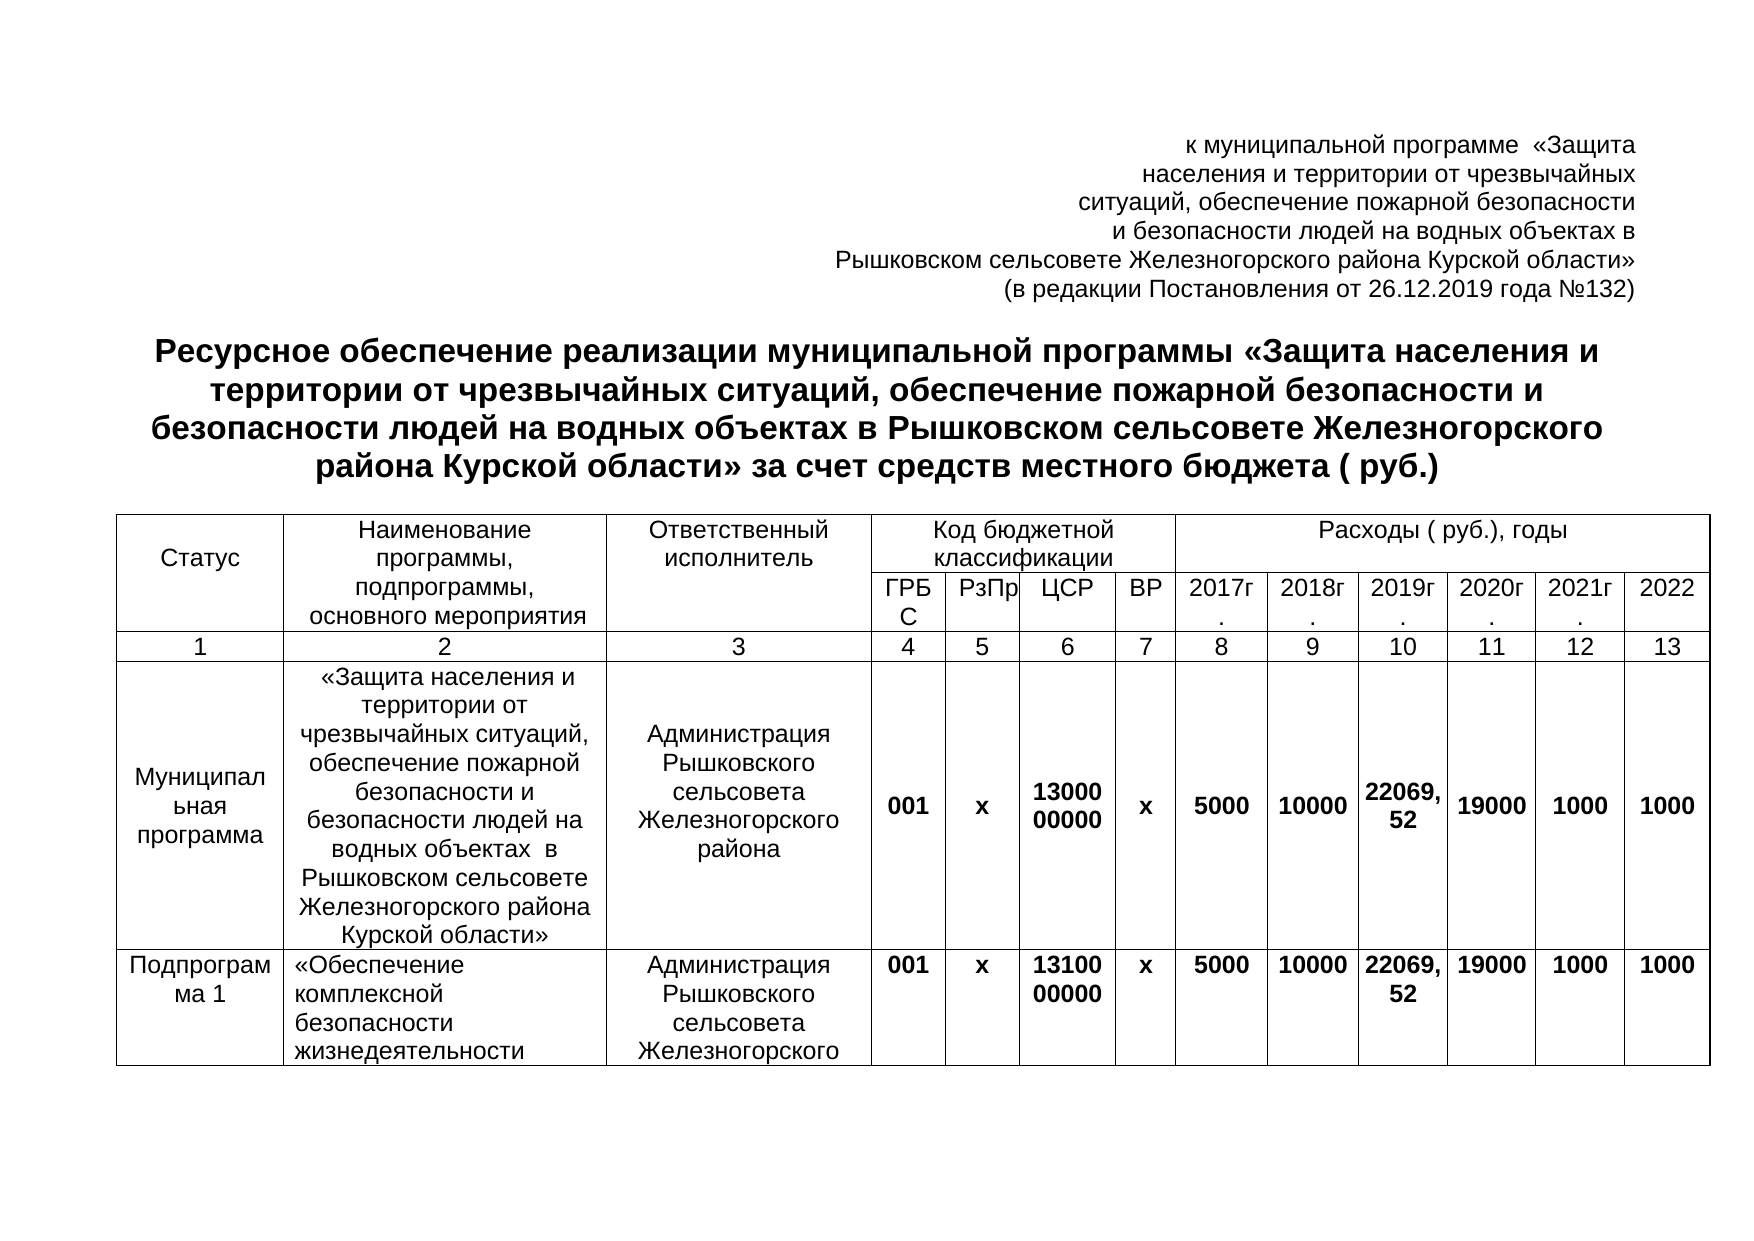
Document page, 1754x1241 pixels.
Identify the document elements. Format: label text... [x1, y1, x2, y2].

table_cell 2022 [1625, 573, 1709, 631]
table_cell 13 [1625, 632, 1709, 661]
table_cell 1000 [1625, 950, 1709, 1065]
table_cell х [1116, 662, 1175, 949]
table_cell х [946, 950, 1019, 1065]
table_cell ЦСР [1020, 573, 1115, 631]
table_cell 10000 [1268, 950, 1358, 1065]
table_cell «Защита населения и территории от чрезвычайных ситуаций, обеспечение пожарной безопасности и безопасности людей на водных объектах в Рышковском сельсовете Железногорского района Курской области» [284, 662, 606, 949]
table_cell 7 [1116, 632, 1175, 661]
text (в редакции Постановления от 26.12.2019 года №132) [118, 274, 1636, 302]
table_cell 11 [1448, 632, 1535, 661]
table_header Ответственный исполнитель [607, 515, 871, 631]
table_header Статус [117, 515, 283, 631]
table_cell 5000 [1176, 950, 1267, 1065]
table_cell 1000 [1536, 950, 1624, 1065]
table_cell 22069,52 [1359, 662, 1447, 949]
table_cell Администрация Рышковского сельсовета Железногорского района [607, 662, 871, 949]
text ситуаций, обеспечение пожарной безопасности [118, 187, 1636, 216]
table_cell 10000 [1268, 662, 1358, 949]
table_cell 2020г. [1448, 573, 1535, 631]
table_cell ВР [1116, 573, 1175, 631]
table_cell 6 [1020, 632, 1115, 661]
table_cell Подпрограмма 1 [117, 950, 283, 1065]
table_cell 9 [1268, 632, 1358, 661]
table_cell 2017г. [1176, 573, 1267, 631]
table_cell РзПр [946, 573, 1019, 631]
table_cell 1000 [1625, 662, 1709, 949]
table_cell 4 [872, 632, 945, 661]
table_cell 2019г. [1359, 573, 1447, 631]
table_cell 8 [1176, 632, 1267, 661]
table_cell 2021г. [1536, 573, 1624, 631]
table_cell 1300000000 [1020, 662, 1115, 949]
table_cell х [1116, 950, 1175, 1065]
table_cell 19000 [1448, 662, 1535, 949]
table_cell 1310000000 [1020, 950, 1115, 1065]
text Рышковском сельсовете Железногорского района Курской области» [118, 245, 1636, 274]
table_cell 3 [607, 632, 871, 661]
table_header Расходы ( руб.), годы [1176, 515, 1709, 572]
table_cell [607, 950, 871, 1065]
table_header Код бюджетной классификации [872, 515, 1175, 572]
table_header Наименование программы, подпрограммы, основного мероприятия [284, 515, 606, 631]
table_cell 001 [872, 662, 945, 949]
table_cell 22069,52 [1359, 950, 1447, 1065]
text к муниципальной программе «Защита [118, 130, 1636, 159]
table_cell 2018г. [1268, 573, 1358, 631]
table_cell 001 [872, 950, 945, 1065]
text Ресурсное обеспечение реализации муниципальной программы «Защита населения и территории от чрезвычайных ситуаций, обеспечение пожарной безопасности и безопасности людей на водных объектах в Рышковском сельсовете Железногорского района Курской области» за счет средств местного бюджета ( руб.) [118, 331, 1636, 485]
text населения и территории от чрезвычайных [118, 159, 1636, 187]
table_cell х [946, 662, 1019, 949]
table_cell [284, 950, 606, 1065]
table_cell 5000 [1176, 662, 1267, 949]
table_cell 10 [1359, 632, 1447, 661]
table_cell 1000 [1536, 662, 1624, 949]
table_cell ГРБС [872, 573, 945, 631]
table_cell 12 [1536, 632, 1624, 661]
table_cell 5 [946, 632, 1019, 661]
table_cell 1 [117, 632, 283, 661]
table_cell 19000 [1448, 950, 1535, 1065]
table_cell Муниципальная программа [117, 662, 283, 949]
text и безопасности людей на водных объектах в [118, 216, 1636, 245]
table_cell 2 [284, 632, 606, 661]
